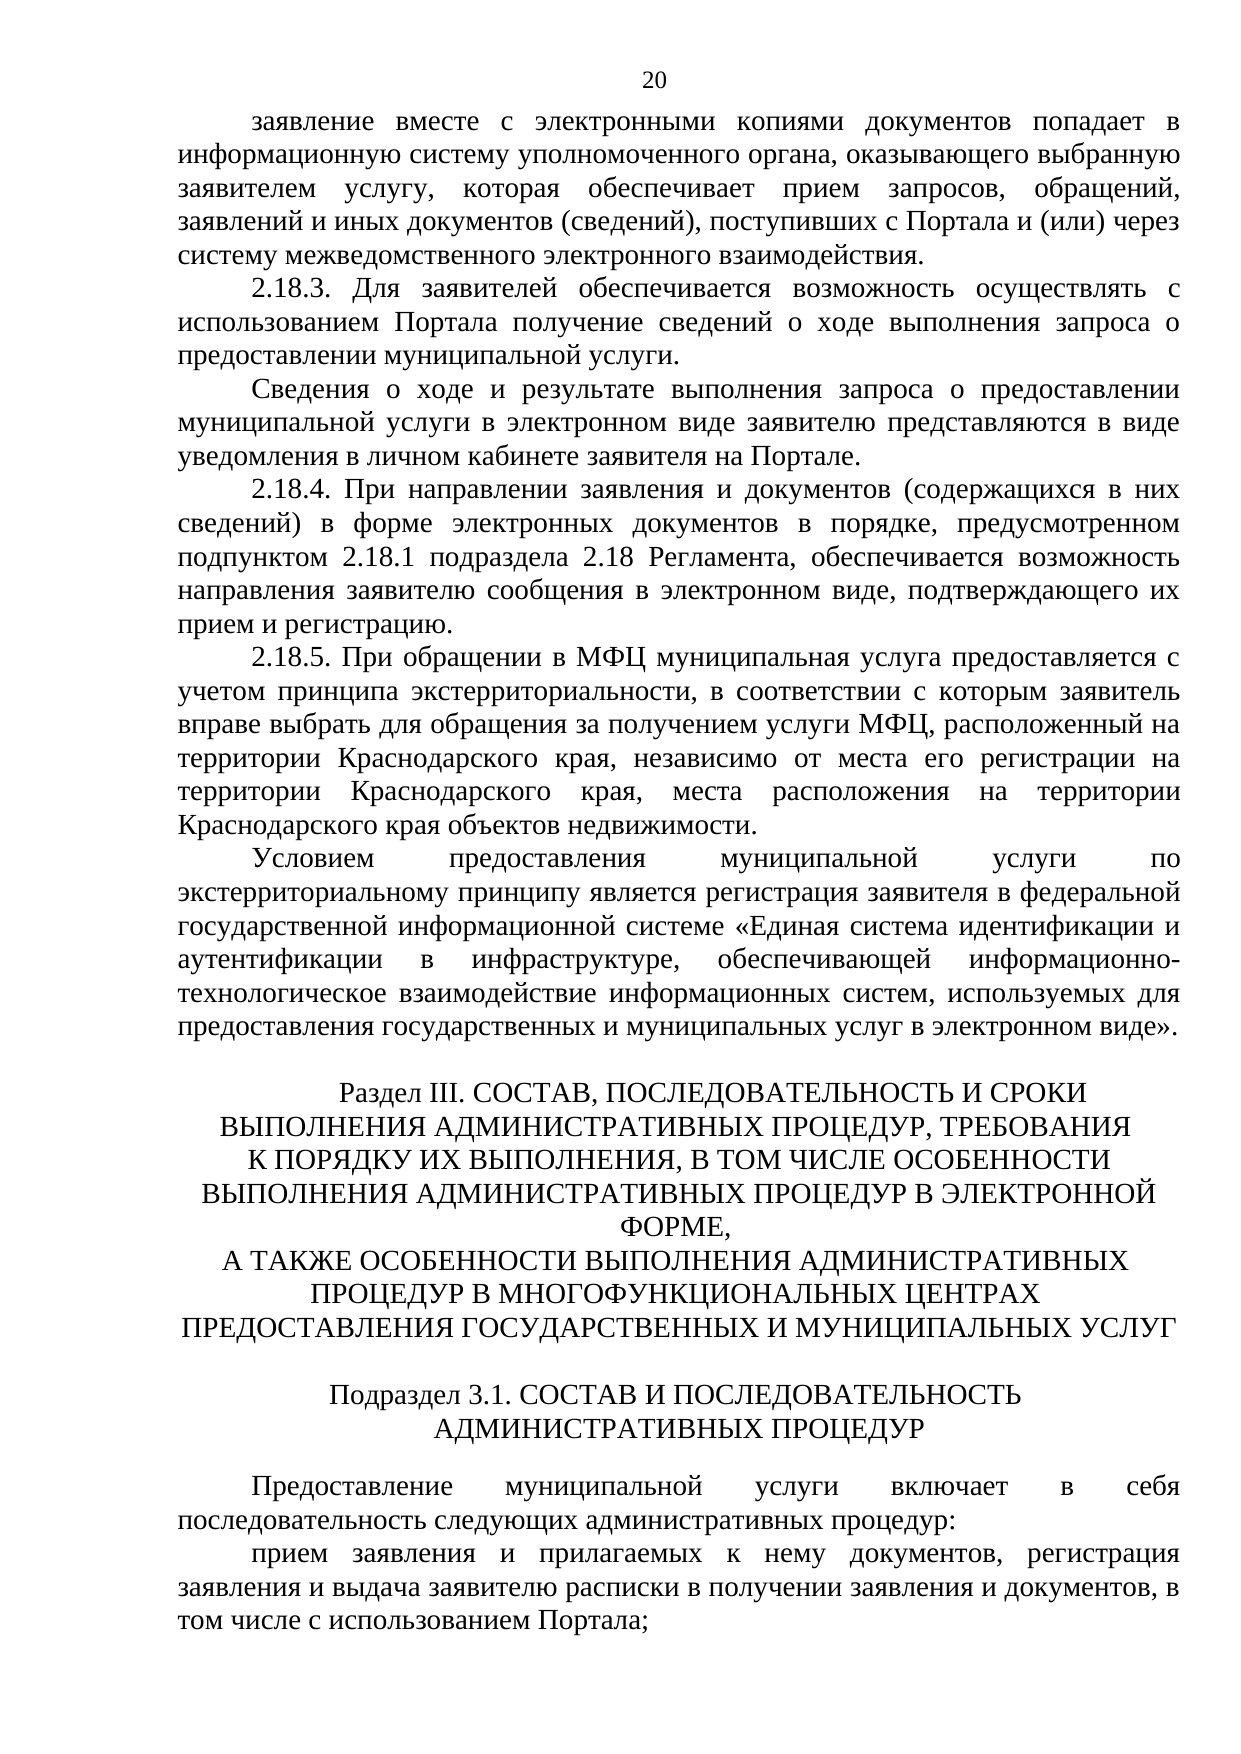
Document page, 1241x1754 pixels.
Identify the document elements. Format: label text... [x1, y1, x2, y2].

text Раздел III. СОСТАВ, ПОСЛЕДОВАТЕЛЬНОСТЬ И СРОКИ ВЫПОЛНЕНИЯ АДМИНИСТРАТИВНЫХ ПРОЦЕДУР, ТРЕБОВАНИЯ К ПОРЯДКУ ИХ ВЫПОЛНЕНИЯ, В ТОМ ЧИСЛЕ ОСОБЕННОСТИ ВЫПОЛНЕНИЯ АДМИНИСТРАТИВНЫХ ПРОЦЕДУР В ЭЛЕКТРОННОЙ ФОРМЕ, А ТАКЖЕ ОСОБЕННОСТИ ВЫПОЛНЕНИЯ АДМИНИСТРАТИВНЫХ ПРОЦЕДУР В МНОГОФУНКЦИОНАЛЬНЫХ ЦЕНТРАХ ПРЕДОСТАВЛЕНИЯ ГОСУДАРСТВЕННЫХ И МУНИЦИПАЛЬНЫХ УСЛУГ [177, 1075, 1181, 1344]
text Подраздел 3.1. СОСТАВ И ПОСЛЕДОВАТЕЛЬНОСТЬ АДМИНИСТРАТИВНЫХ ПРОЦЕДУР [177, 1377, 1181, 1444]
text Условием предоставления муниципальной услуги по экстерриториальному принципу является регистрация заявителя в федеральной государственной информационной системе «Единая система идентификации и аутентификации в инфраструктуре, обеспечивающей информационно-технологическое взаимодействие информационных систем, используемых для предоставления государственных и муниципальных услуг в электронном виде». [177, 841, 1181, 1042]
text 2.18.5. При обращении в МФЦ муниципальная услуга предоставляется с учетом принципа экстерриториальности, в соответствии с которым заявитель вправе выбрать для обращения за получением услуги МФЦ, расположенный на территории Краснодарского края, независимо от места его регистрации на территории Краснодарского края, места расположения на территории Краснодарского края объектов недвижимости. [177, 639, 1181, 841]
text Предоставление муниципальной услуги включает в себя последовательность следующих административных процедур: [177, 1468, 1181, 1535]
text 2.18.3. Для заявителей обеспечивается возможность осуществлять с использованием Портала получение сведений о ходе выполнения запроса о предоставлении муниципальной услуги. [177, 270, 1181, 371]
text 2.18.4. При направлении заявления и документов (содержащихся в них сведений) в форме электронных документов в порядке, предусмотренном подпунктом 2.18.1 подраздела 2.18 Регламента, обеспечивается возможность направления заявителю сообщения в электронном виде, подтверждающего их прием и регистрацию. [177, 472, 1181, 639]
text прием заявления и прилагаемых к нему документов, регистрация заявления и выдача заявителю расписки в получении заявления и документов, в том числе с использованием Портала; [177, 1535, 1181, 1636]
text заявление вместе с электронными копиями документов попадает в информационную систему уполномоченного органа, оказывающего выбранную заявителем услугу, которая обеспечивает прием запросов, обращений, заявлений и иных документов (сведений), поступивших с Портала и (или) через систему межведомственного электронного взаимодействия. [177, 103, 1181, 270]
text Сведения о ходе и результате выполнения запроса о предоставлении муниципальной услуги в электронном виде заявителю представляются в виде уведомления в личном кабинете заявителя на Портале. [177, 371, 1181, 472]
